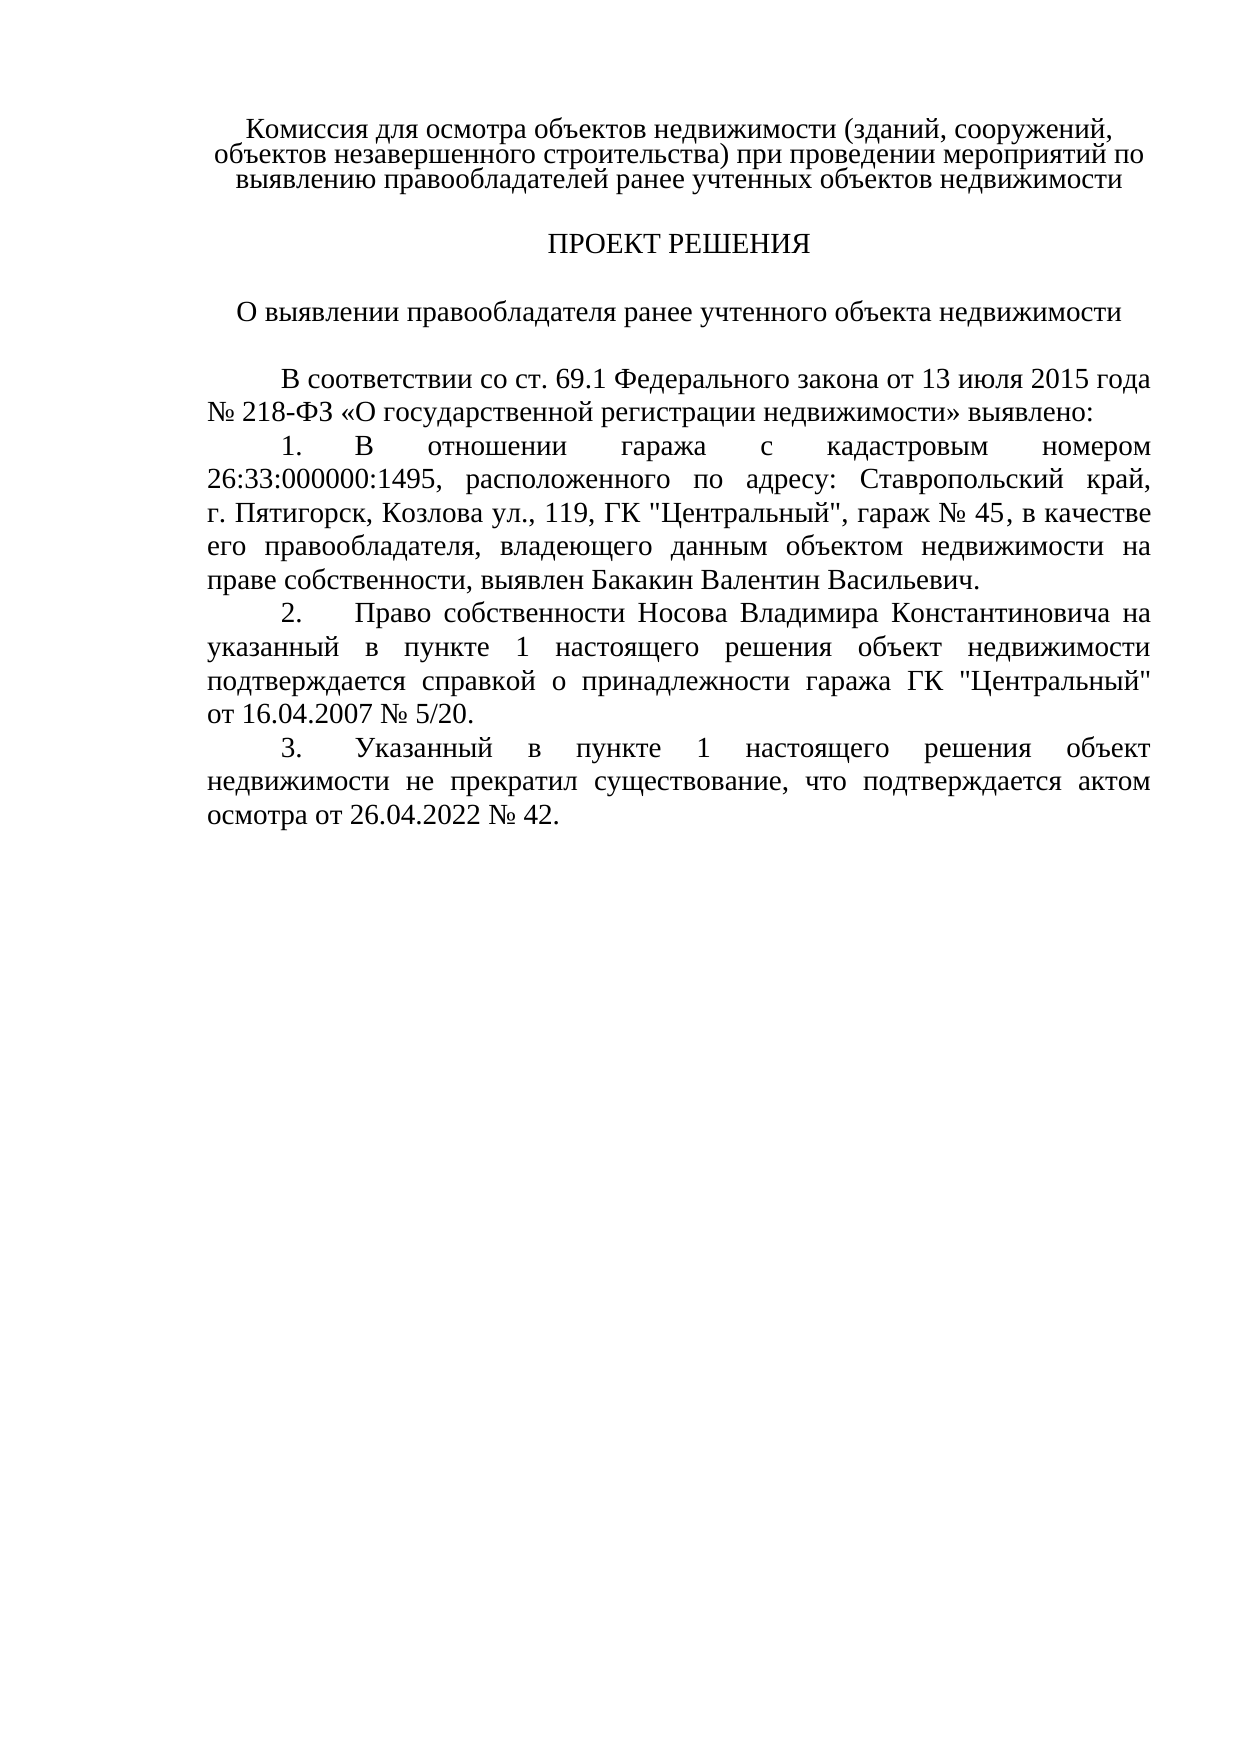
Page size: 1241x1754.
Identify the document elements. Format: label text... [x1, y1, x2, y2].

list Право собственности Носова Владимира Константиновича на указанный в пункте 1 настоящего решения объект недвижимости подтверждается справкой о принадлежности гаража ГК "Центральный" от 16.04.2007 № 5/20. [207, 596, 1152, 730]
list В отношении гаража с кадастровым номером 26:33:000000:1495, расположенного по адресу: Ставропольский край, г. Пятигорск, Козлова ул., 119, ГК "Центральный", гараж № 45, в качестве его правообладателя, владеющего данным объектом недвижимости на праве собственности, выявлен Бакакин Валентин Васильевич. [207, 428, 1152, 596]
list Указанный в пункте 1 настоящего решения объект недвижимости не прекратил существование, что подтверждается актом осмотра от 26.04.2022 № 42. [207, 730, 1152, 830]
text ПРОЕКТ РЕШЕНИЯ [207, 227, 1152, 260]
text Комиссия для осмотра объектов недвижимости (зданий, сооружений, объектов незавершенного строительства) при проведении мероприятий по выявлению правообладателей ранее учтенных объектов недвижимости [207, 118, 1152, 193]
text В соответствии со ст. 69.1 Федерального закона от 13 июля 2015 года № 218-ФЗ «О государственной регистрации недвижимости» выявлено: [207, 361, 1152, 428]
text О выявлении правообладателя ранее учтенного объекта недвижимости [207, 294, 1152, 327]
